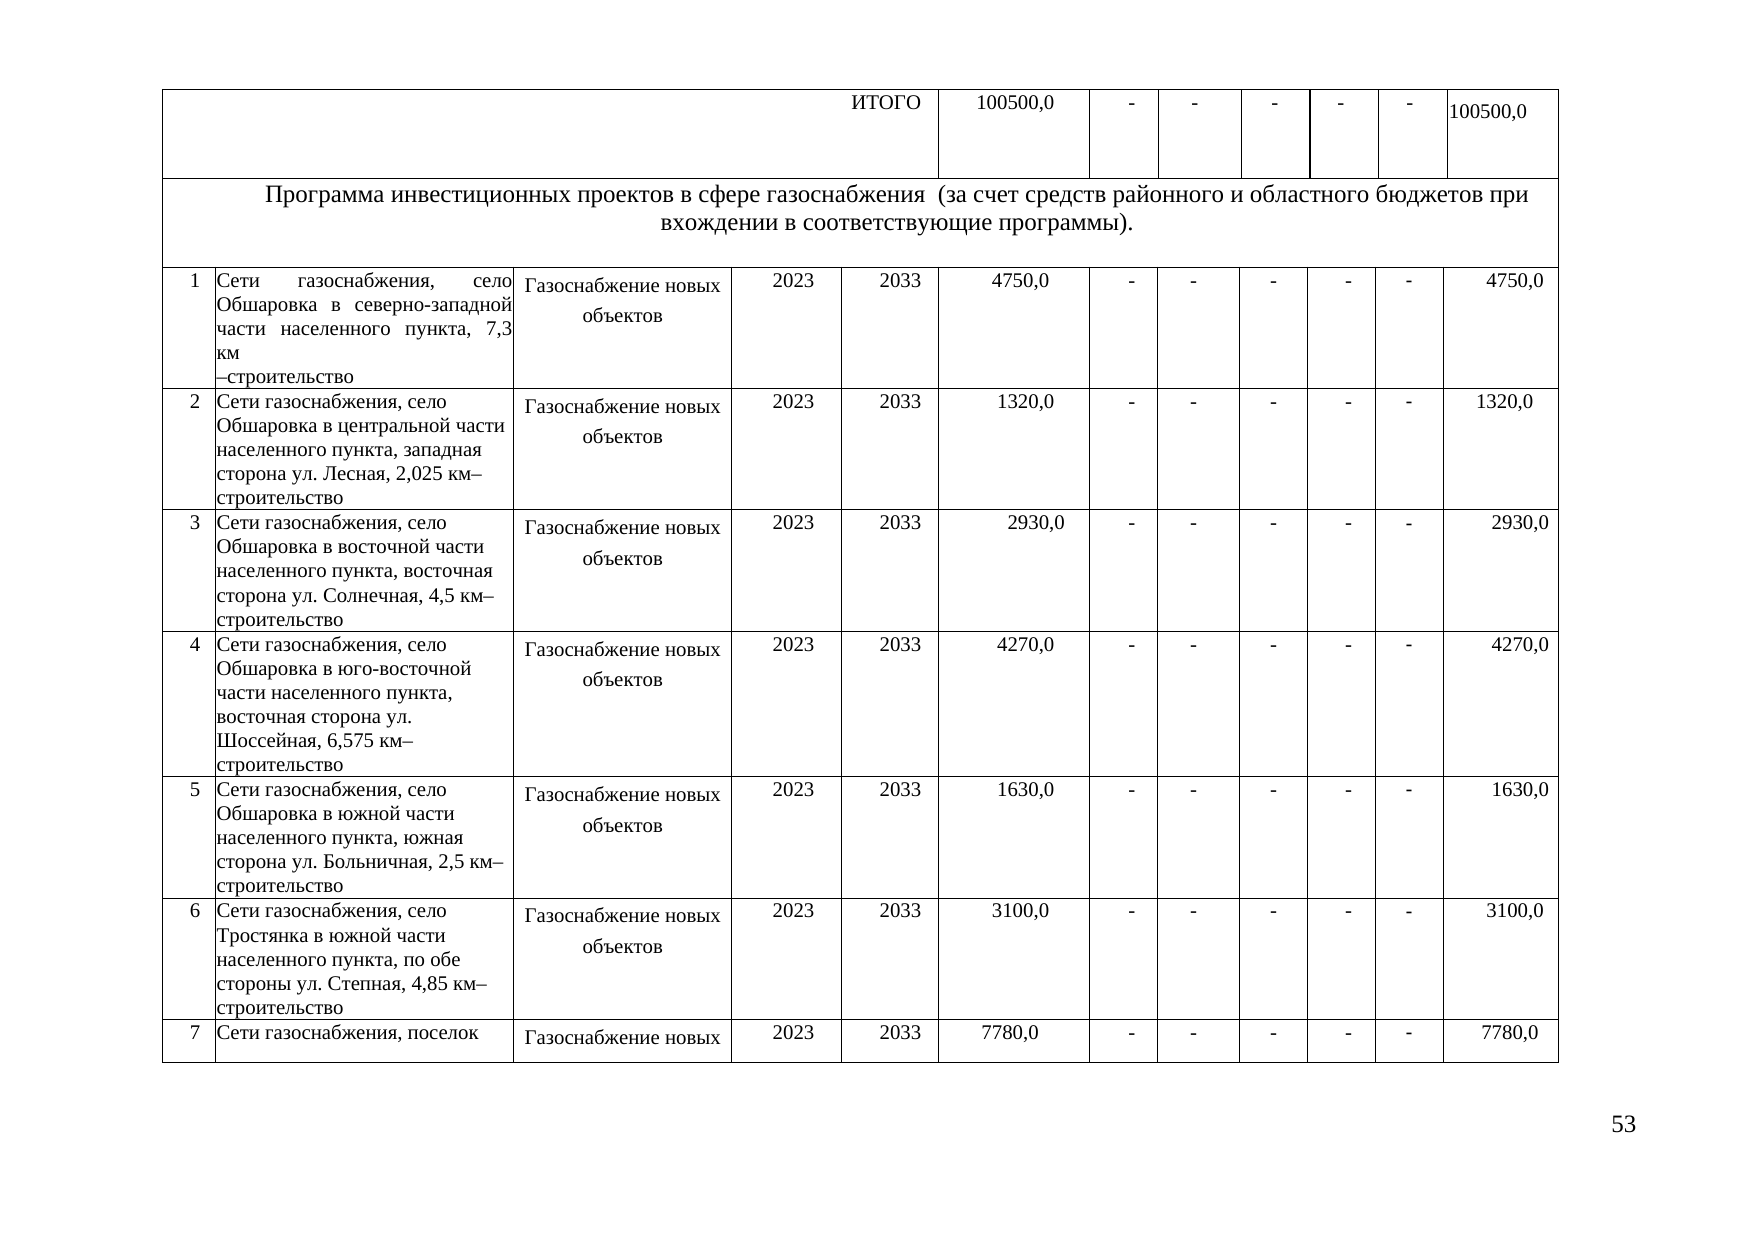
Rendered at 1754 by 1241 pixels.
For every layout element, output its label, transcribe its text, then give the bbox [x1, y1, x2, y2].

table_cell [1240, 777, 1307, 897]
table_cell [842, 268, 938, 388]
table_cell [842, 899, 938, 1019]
table_cell Сети газоснабжения, село Обшаровка в северно-западной части населенного пункта, 7,3 км –строительство [216, 268, 513, 388]
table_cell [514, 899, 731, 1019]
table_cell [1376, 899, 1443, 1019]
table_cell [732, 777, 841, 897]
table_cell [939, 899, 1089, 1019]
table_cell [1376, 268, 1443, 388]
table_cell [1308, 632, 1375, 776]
table_cell ИТОГО [163, 90, 938, 178]
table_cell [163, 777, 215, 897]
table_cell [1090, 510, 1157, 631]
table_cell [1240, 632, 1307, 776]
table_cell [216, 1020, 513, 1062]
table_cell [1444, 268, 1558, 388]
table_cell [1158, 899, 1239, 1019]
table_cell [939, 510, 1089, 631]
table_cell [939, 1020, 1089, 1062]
table_cell - [1159, 90, 1241, 178]
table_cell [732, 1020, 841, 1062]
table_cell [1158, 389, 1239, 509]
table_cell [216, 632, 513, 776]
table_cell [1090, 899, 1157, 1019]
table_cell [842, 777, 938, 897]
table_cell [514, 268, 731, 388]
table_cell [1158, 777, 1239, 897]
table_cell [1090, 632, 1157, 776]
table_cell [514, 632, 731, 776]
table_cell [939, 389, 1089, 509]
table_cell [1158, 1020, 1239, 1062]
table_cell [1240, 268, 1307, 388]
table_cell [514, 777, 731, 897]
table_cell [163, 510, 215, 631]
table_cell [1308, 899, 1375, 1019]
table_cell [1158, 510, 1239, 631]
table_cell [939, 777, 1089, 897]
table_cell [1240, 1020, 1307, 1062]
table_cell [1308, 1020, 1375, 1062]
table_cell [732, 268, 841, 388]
table_cell - [1090, 90, 1158, 178]
table_cell - [1379, 90, 1447, 178]
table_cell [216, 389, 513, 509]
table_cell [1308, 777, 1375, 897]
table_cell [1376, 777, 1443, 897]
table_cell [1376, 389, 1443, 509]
table_cell Программа инвестиционных проектов в сфере газоснабжения (за счет средств районного и областного бюджетов при вхождении в соответствующие программы). [163, 179, 1558, 267]
table_cell - [1242, 90, 1309, 178]
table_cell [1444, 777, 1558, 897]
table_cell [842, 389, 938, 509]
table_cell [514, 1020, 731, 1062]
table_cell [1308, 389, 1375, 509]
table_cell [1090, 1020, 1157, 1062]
table_cell 1 [163, 268, 215, 388]
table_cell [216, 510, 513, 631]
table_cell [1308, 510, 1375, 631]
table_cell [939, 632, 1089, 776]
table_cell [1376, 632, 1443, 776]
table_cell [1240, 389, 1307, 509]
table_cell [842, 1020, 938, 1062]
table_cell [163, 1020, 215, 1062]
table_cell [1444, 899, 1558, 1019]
table_cell 100500,0 [1448, 90, 1558, 178]
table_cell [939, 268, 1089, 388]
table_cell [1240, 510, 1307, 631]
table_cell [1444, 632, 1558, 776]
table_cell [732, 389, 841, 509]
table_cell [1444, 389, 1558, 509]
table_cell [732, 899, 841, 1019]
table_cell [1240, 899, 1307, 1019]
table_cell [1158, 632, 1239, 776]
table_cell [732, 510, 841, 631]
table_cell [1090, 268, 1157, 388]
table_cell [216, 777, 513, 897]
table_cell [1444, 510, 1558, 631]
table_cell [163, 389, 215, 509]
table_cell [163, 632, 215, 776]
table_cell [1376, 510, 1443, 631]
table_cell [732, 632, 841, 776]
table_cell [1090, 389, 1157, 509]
table_cell 100500,0 [939, 90, 1089, 178]
table_cell - [1311, 90, 1378, 178]
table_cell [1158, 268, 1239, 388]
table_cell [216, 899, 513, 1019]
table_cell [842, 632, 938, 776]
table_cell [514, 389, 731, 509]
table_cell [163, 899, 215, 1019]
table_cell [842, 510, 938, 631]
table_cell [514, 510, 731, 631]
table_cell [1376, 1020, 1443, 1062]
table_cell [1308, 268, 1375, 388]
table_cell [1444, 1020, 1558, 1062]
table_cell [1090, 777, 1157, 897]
